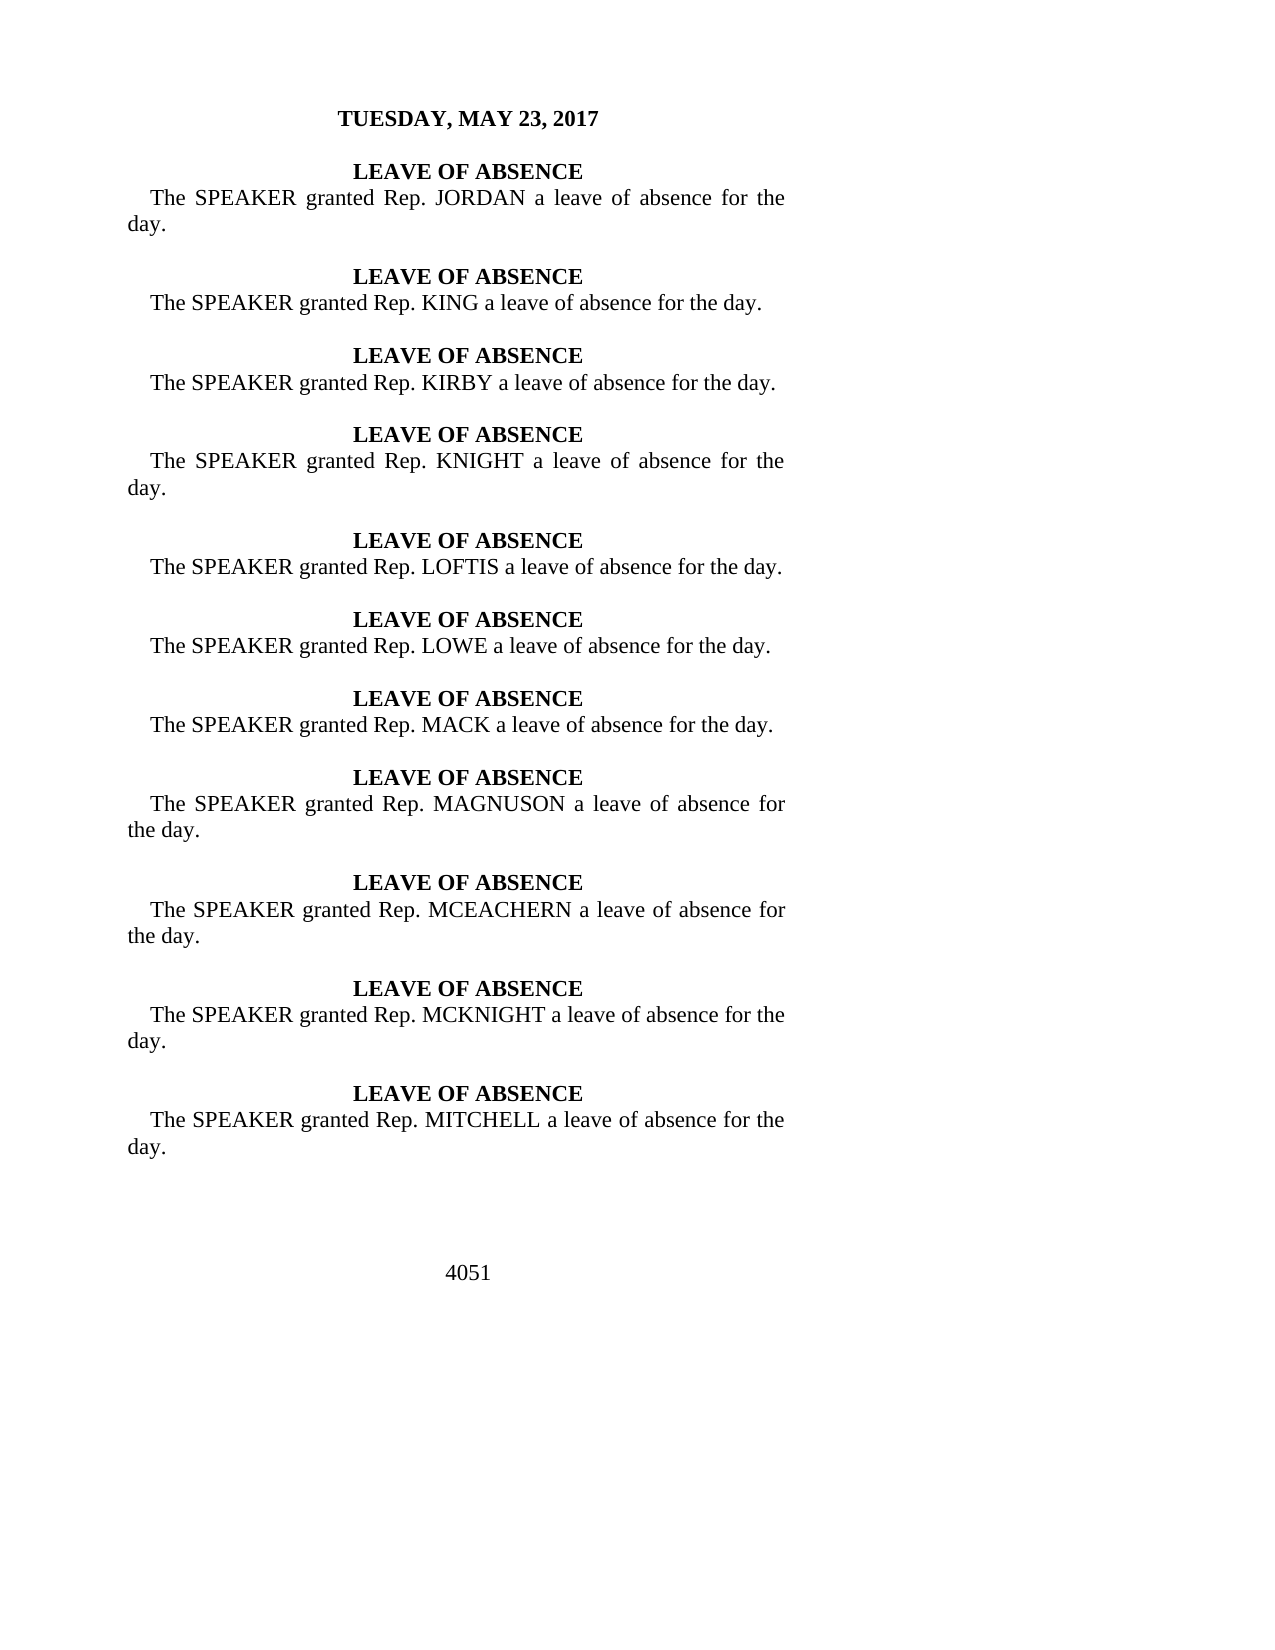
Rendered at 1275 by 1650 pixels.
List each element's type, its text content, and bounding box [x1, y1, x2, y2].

text The SPEAKER granted Rep. JORDAN a leave of absence for the day. [127, 184, 786, 237]
text LEAVE OF ABSENCE [127, 1080, 786, 1106]
text LEAVE OF ABSENCE [127, 685, 786, 711]
text The SPEAKER granted Rep. MAGNUSON a leave of absence for the day. [127, 790, 786, 843]
text The SPEAKER granted Rep. LOFTIS a leave of absence for the day. [127, 553, 786, 579]
text LEAVE OF ABSENCE [127, 764, 786, 790]
text The SPEAKER granted Rep. MACK a leave of absence for the day. [127, 711, 786, 737]
text LEAVE OF ABSENCE [127, 527, 786, 553]
text LEAVE OF ABSENCE [127, 975, 786, 1001]
text The SPEAKER granted Rep. MITCHELL a leave of absence for the day. [127, 1106, 786, 1159]
text LEAVE OF ABSENCE [127, 158, 786, 184]
text The SPEAKER granted Rep. KIRBY a leave of absence for the day. [127, 368, 786, 395]
text The SPEAKER granted Rep. LOWE a leave of absence for the day. [127, 632, 786, 658]
text The SPEAKER granted Rep. KNIGHT a leave of absence for the day. [127, 448, 786, 500]
text LEAVE OF ABSENCE [127, 869, 786, 896]
text LEAVE OF ABSENCE [127, 263, 786, 289]
text LEAVE OF ABSENCE [127, 342, 786, 368]
text The SPEAKER granted Rep. MCKNIGHT a leave of absence for the day. [127, 1001, 786, 1054]
text LEAVE OF ABSENCE [127, 421, 786, 448]
text The SPEAKER granted Rep. KING a leave of absence for the day. [127, 289, 786, 316]
text LEAVE OF ABSENCE [127, 606, 786, 632]
text The SPEAKER granted Rep. MCEACHERN a leave of absence for the day. [127, 896, 786, 948]
